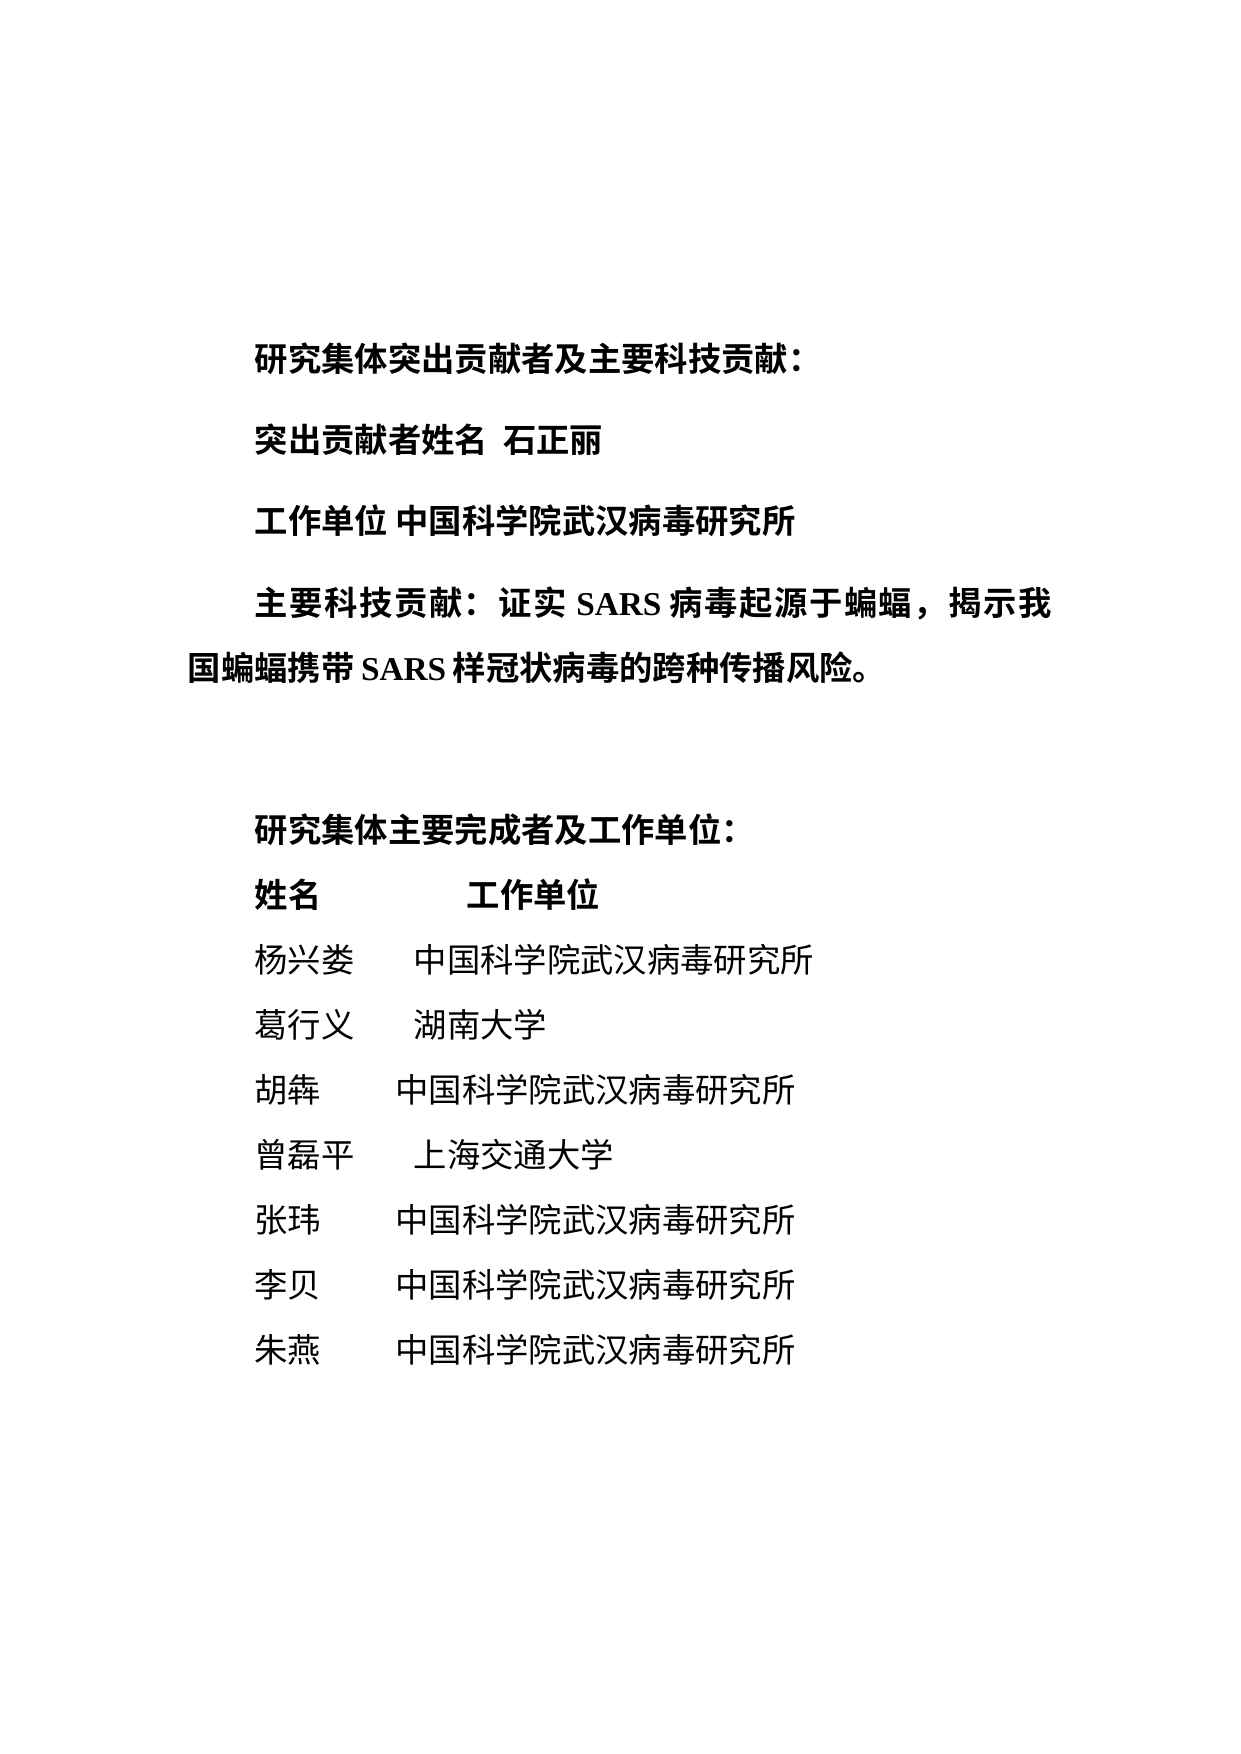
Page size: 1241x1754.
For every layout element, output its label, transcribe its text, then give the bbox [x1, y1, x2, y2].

text 曾磊平 上海交通大学 [187, 1121, 1053, 1186]
text 葛行义 湖南大学 [187, 991, 1053, 1056]
text 杨兴娄 中国科学院武汉病毒研究所 [187, 926, 1053, 991]
text 张玮 中国科学院武汉病毒研究所 [187, 1186, 1053, 1251]
text 突出贡献者姓名 石正丽 [187, 406, 1053, 471]
text 李贝 中国科学院武汉病毒研究所 [187, 1251, 1053, 1316]
text 工作单位 中国科学院武汉病毒研究所 [187, 487, 1053, 552]
text 研究集体突出贡献者及主要科技贡献： [187, 324, 1053, 389]
text 胡犇 中国科学院武汉病毒研究所 [187, 1056, 1053, 1121]
text 姓名 工作单位 [187, 861, 1053, 926]
text 主要科技贡献：证实SARS病毒起源于蝙蝠，揭示我国蝙蝠携带SARS样冠状病毒的跨种传播风险。 [187, 568, 1053, 698]
text 朱燕 中国科学院武汉病毒研究所 [187, 1316, 1053, 1381]
text 研究集体主要完成者及工作单位： [187, 796, 1053, 861]
